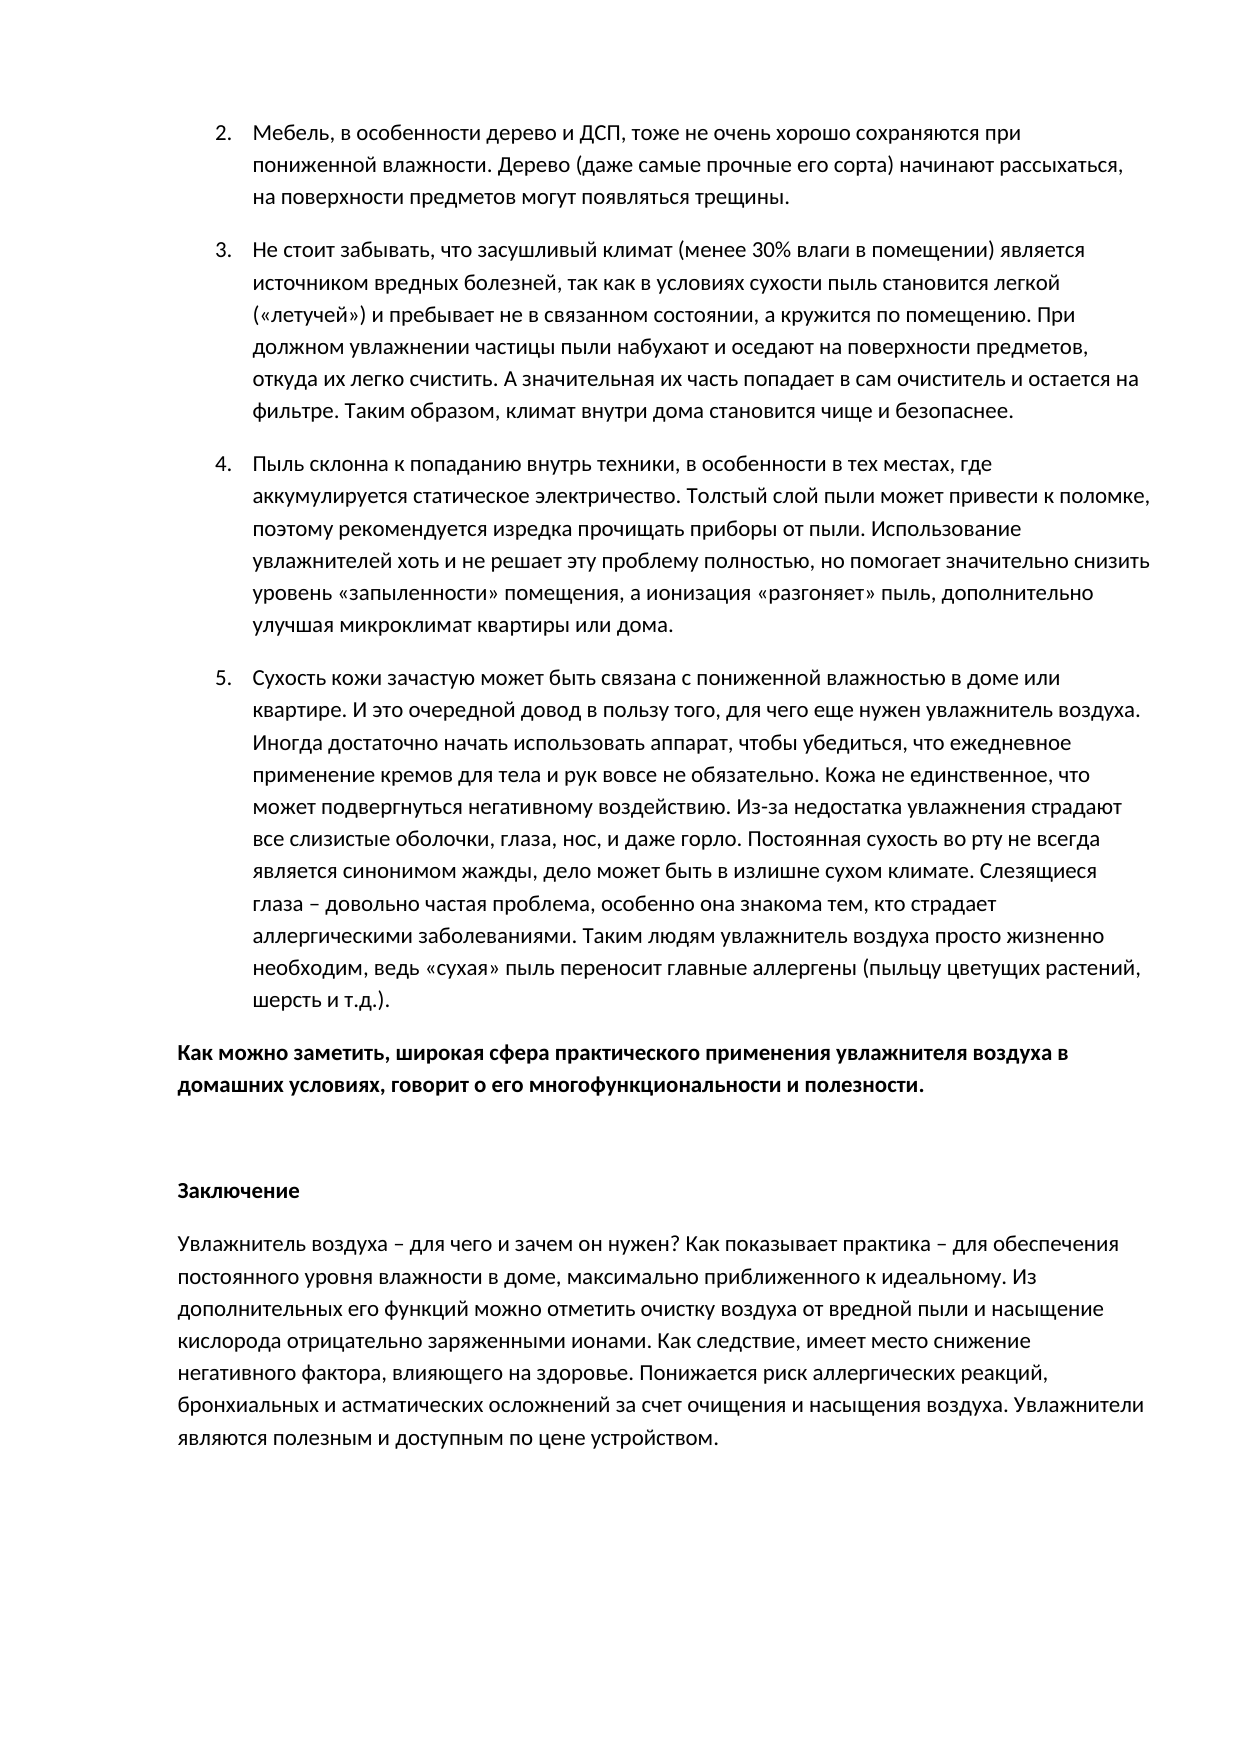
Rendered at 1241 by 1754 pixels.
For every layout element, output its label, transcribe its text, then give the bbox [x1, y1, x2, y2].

text Как можно заметить, широкая сфера практического применения увлажнителя воздуха в домашних условиях, говорит о его многофункциональности и полезности. [177, 1038, 1152, 1098]
list Пыль склонна к попаданию внутрь техники, в особенности в тех местах, где аккумулируется статическое электричество. Толстый слой пыли может привести к поломке, поэтому рекомендуется изредка прочищать приборы от пыли. Использование увлажнителей хоть и не решает эту проблему полностью, но помогает значительно снизить уровень «запыленности» помещения, а ионизация «разгоняет» пыль, дополнительно улучшая микроклимат квартиры или дома. [215, 449, 1152, 638]
list Мебель, в особенности дерево и ДСП, тоже не очень хорошо сохраняются при пониженной влажности. Дерево (даже самые прочные его сорта) начинают рассыхаться, на поверхности предметов могут появляться трещины. [215, 118, 1152, 211]
list Сухость кожи зачастую может быть связана с пониженной влажностью в доме или квартире. И это очередной довод в пользу того, для чего еще нужен увлажнитель воздуха. Иногда достаточно начать использовать аппарат, чтобы убедиться, что ежедневное применение кремов для тела и рук вовсе не обязательно. Кожа не единственное, что может подвергнуться негативному воздействию. Из-за недостатка увлажнения страдают все слизистые оболочки, глаза, нос, и даже горло. Постоянная сухость во рту не всегда является синонимом жажды, дело может быть в излишне сухом климате. Слезящиеся глаза – довольно частая проблема, особенно она знакома тем, кто страдает аллергическими заболеваниями. Таким людям увлажнитель воздуха просто жизненно необходим, ведь «сухая» пыль переносит главные аллергены (пыльцу цветущих растений, шерсть и т.д.). [215, 663, 1152, 1013]
text Заключение [177, 1177, 1152, 1204]
list Не стоит забывать, что засушливый климат (менее 30% влаги в помещении) является источником вредных болезней, так как в условиях сухости пыль становится легкой («летучей») и пребывает не в связанном состоянии, а кружится по помещению. При должном увлажнении частицы пыли набухают и оседают на поверхности предметов, откуда их легко счистить. А значительная их часть попадает в сам очиститель и остается на фильтре. Таким образом, климат внутри дома становится чище и безопаснее. [215, 236, 1152, 424]
text Увлажнитель воздуха – для чего и зачем он нужен? Как показывает практика – для обеспечения постоянного уровня влажности в доме, максимально приближенного к идеальному. Из дополнительных его функций можно отметить очистку воздуха от вредной пыли и насыщение кислорода отрицательно заряженными ионами. Как следствие, имеет место снижение негативного фактора, влияющего на здоровье. Понижается риск аллергических реакций, бронхиальных и астматических осложнений за счет очищения и насыщения воздуха. Увлажнители являются полезным и доступным по цене устройством. [177, 1229, 1152, 1451]
